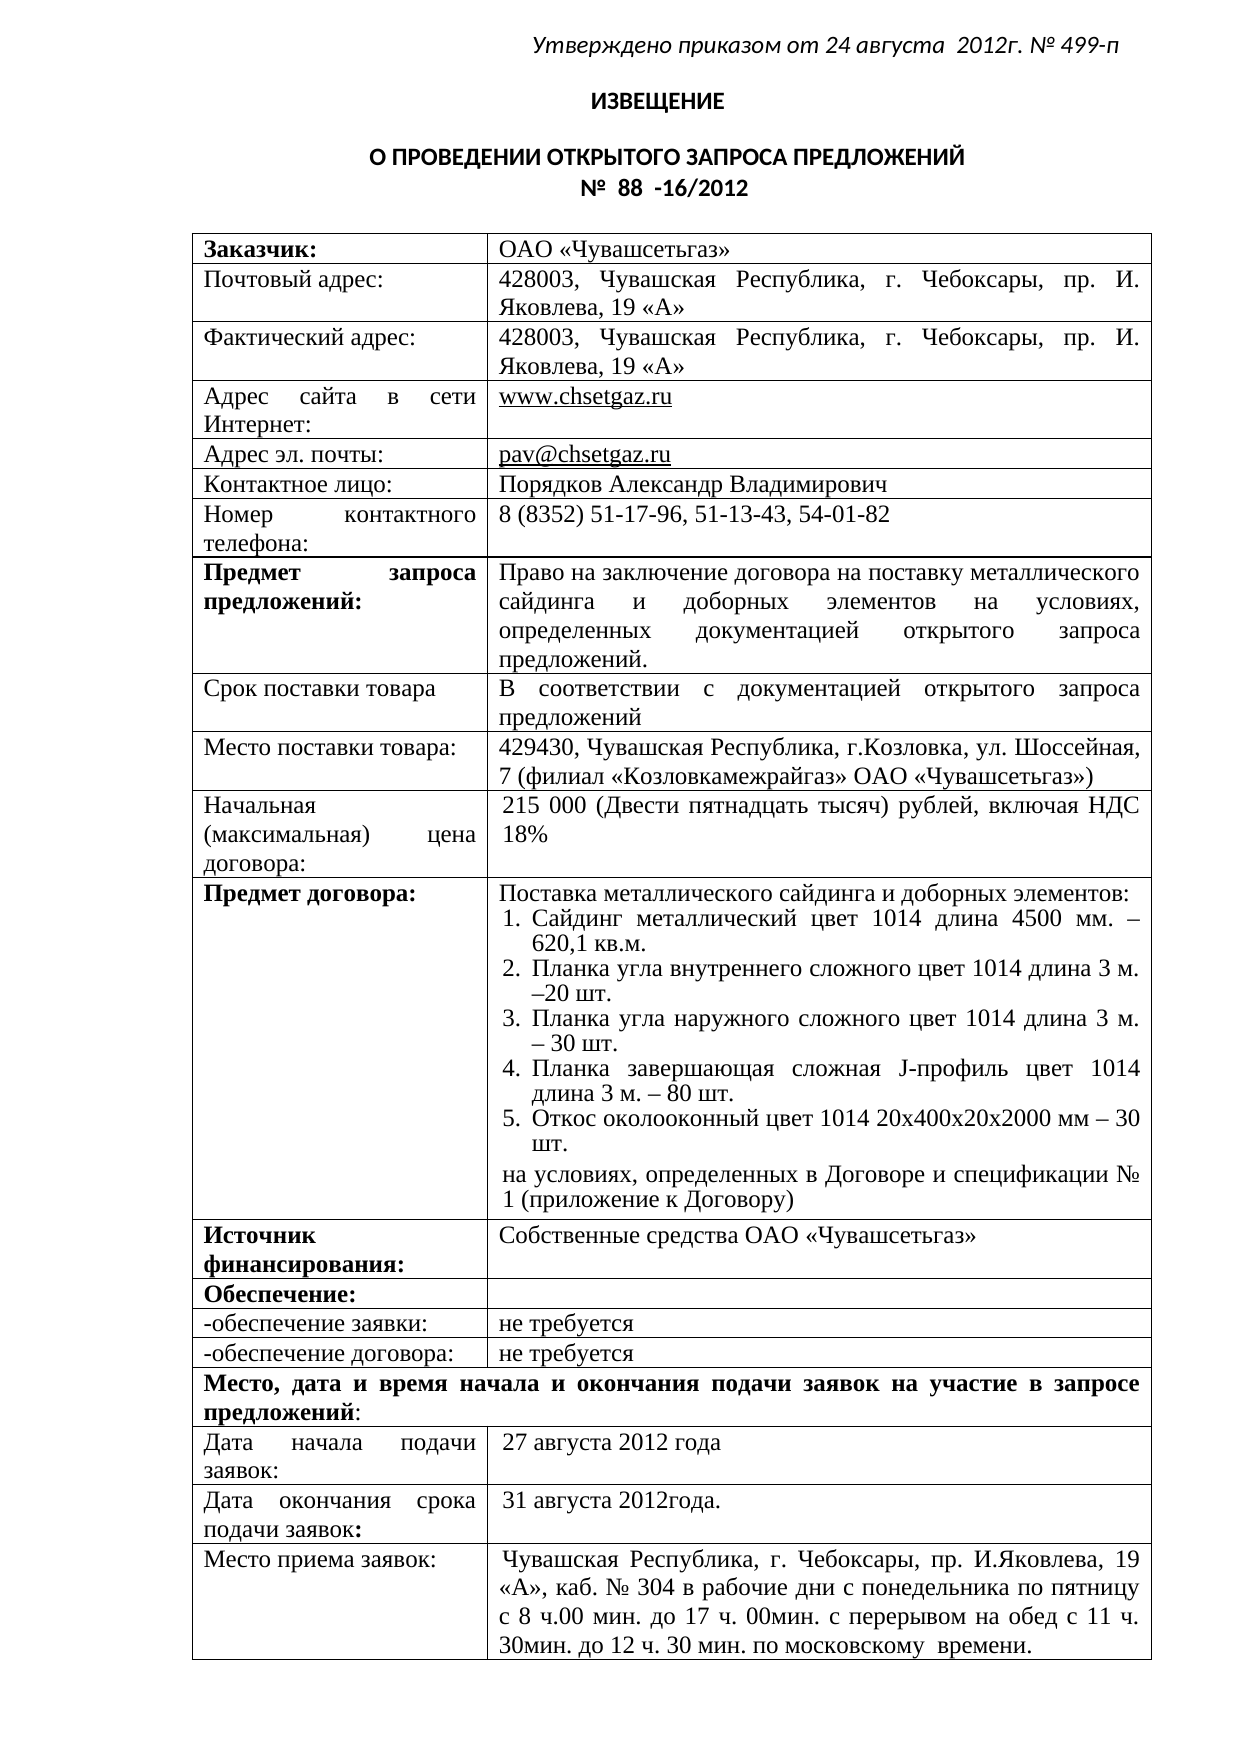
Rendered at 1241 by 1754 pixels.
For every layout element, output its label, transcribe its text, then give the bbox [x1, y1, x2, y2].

text № 88 -16/2012 [177, 172, 1152, 202]
table_header Заказчик: [193, 234, 487, 263]
table_cell -обеспечение договора: [193, 1338, 487, 1367]
table_cell Почтовый адрес: [193, 264, 487, 321]
table_cell Поставка металлического сайдинга и доборных элементов: Сайдинг металлический цвет 1014 длина 4500 мм. – 620,1 кв.м. Планка угла внутреннего сложного цвет 1014 длина 3 м. –20 шт. Планка угла наружного сложного цвет 1014 длина 3 м. – 30 шт. Планка завершающая сложная J-профиль цвет 1014 длина 3 м. – 80 шт. Откос околооконный цвет 1014 20х400х20х2000 мм – 30 шт. на условиях, определенных в Договоре и спецификации № 1 (приложение к Договору) [488, 878, 1151, 1219]
table_cell Номер контактного телефона: [193, 499, 487, 556]
table_cell 428003, Чувашская Республика, г. Чебоксары, пр. И. Яковлева, 19 «А» [488, 322, 1151, 380]
table_cell Место приема заявок: [193, 1544, 487, 1659]
table_cell [488, 1279, 1151, 1307]
text О ПРОВЕДЕНИИ ОТКРЫТОГО ЗАПРОСА ПРЕДЛОЖЕНИЙ [177, 141, 1152, 172]
table_cell Фактический адрес: [193, 322, 487, 380]
table_cell не требуется [488, 1309, 1151, 1337]
table_cell -обеспечение заявки: [193, 1309, 487, 1337]
table_cell не требуется [488, 1338, 1151, 1367]
table_cell Собственные средства ОАО «Чувашсетьгаз» [488, 1220, 1151, 1278]
table_cell Адрес сайта в сети Интернет: [193, 381, 487, 438]
table_cell В соответствии с документацией открытого запроса предложений [488, 674, 1151, 731]
table_cell Предмет запроса предложений: [193, 558, 487, 672]
table_cell Контактное лицо: [193, 469, 487, 498]
table_cell 8 (8352) 51-17-96, 51-13-43, 54-01-82 [488, 499, 1151, 556]
table_cell Адрес эл. почты: [193, 439, 487, 468]
table_cell 215 000 (Двести пятнадцать тысяч) рублей, включая НДС 18% [488, 791, 1151, 877]
text ИЗВЕЩЕНИЕ [177, 85, 1152, 116]
table_cell Обеспечение: [193, 1279, 487, 1307]
table_cell pav@chsetgaz.ru [488, 439, 1151, 468]
table_cell 31 августа 2012года. [488, 1485, 1151, 1543]
table_cell Источник финансирования: [193, 1220, 487, 1278]
table_cell Начальная (максимальная) цена договора: [193, 791, 487, 877]
table_cell Чувашская Республика, г. Чебоксары, пр. И.Яковлева, 19 «А», каб. № 304 в рабочие дни с понедельника по пятницу с 8 ч.00 мин. до 17 ч. 00мин. с перерывом на обед с 11 ч. 30мин. до 12 ч. 30 мин. по московскому времени. [488, 1544, 1151, 1659]
table_cell 27 августа 2012 года [488, 1427, 1151, 1484]
text Утверждено приказом от 24 августа 2012г. № 499-п [177, 29, 1152, 60]
table_cell 429430, Чувашская Республика, г.Козловка, ул. Шоссейная, 7 (филиал «Козловкамежрайгаз» ОАО «Чувашсетьгаз») [488, 732, 1151, 789]
table_cell Место, дата и время начала и окончания подачи заявок на участие в запросе предложений: [193, 1368, 1151, 1426]
table_cell Предмет договора: [193, 878, 487, 1219]
table_cell 428003, Чувашская Республика, г. Чебоксары, пр. И. Яковлева, 19 «А» [488, 264, 1151, 321]
table_cell Место поставки товара: [193, 732, 487, 789]
table_cell Право на заключение договора на поставку металлического сайдинга и доборных элементов на условиях, определенных документацией открытого запроса предложений. [488, 558, 1151, 672]
table_cell Дата окончания срока подачи заявок: [193, 1485, 487, 1543]
table_cell www.chsetgaz.ru [488, 381, 1151, 438]
table_cell Порядков Александр Владимирович [488, 469, 1151, 498]
table_cell Дата начала подачи заявок: [193, 1427, 487, 1484]
table_cell Срок поставки товара [193, 674, 487, 731]
table_header ОАО «Чувашсетьгаз» [488, 234, 1151, 263]
